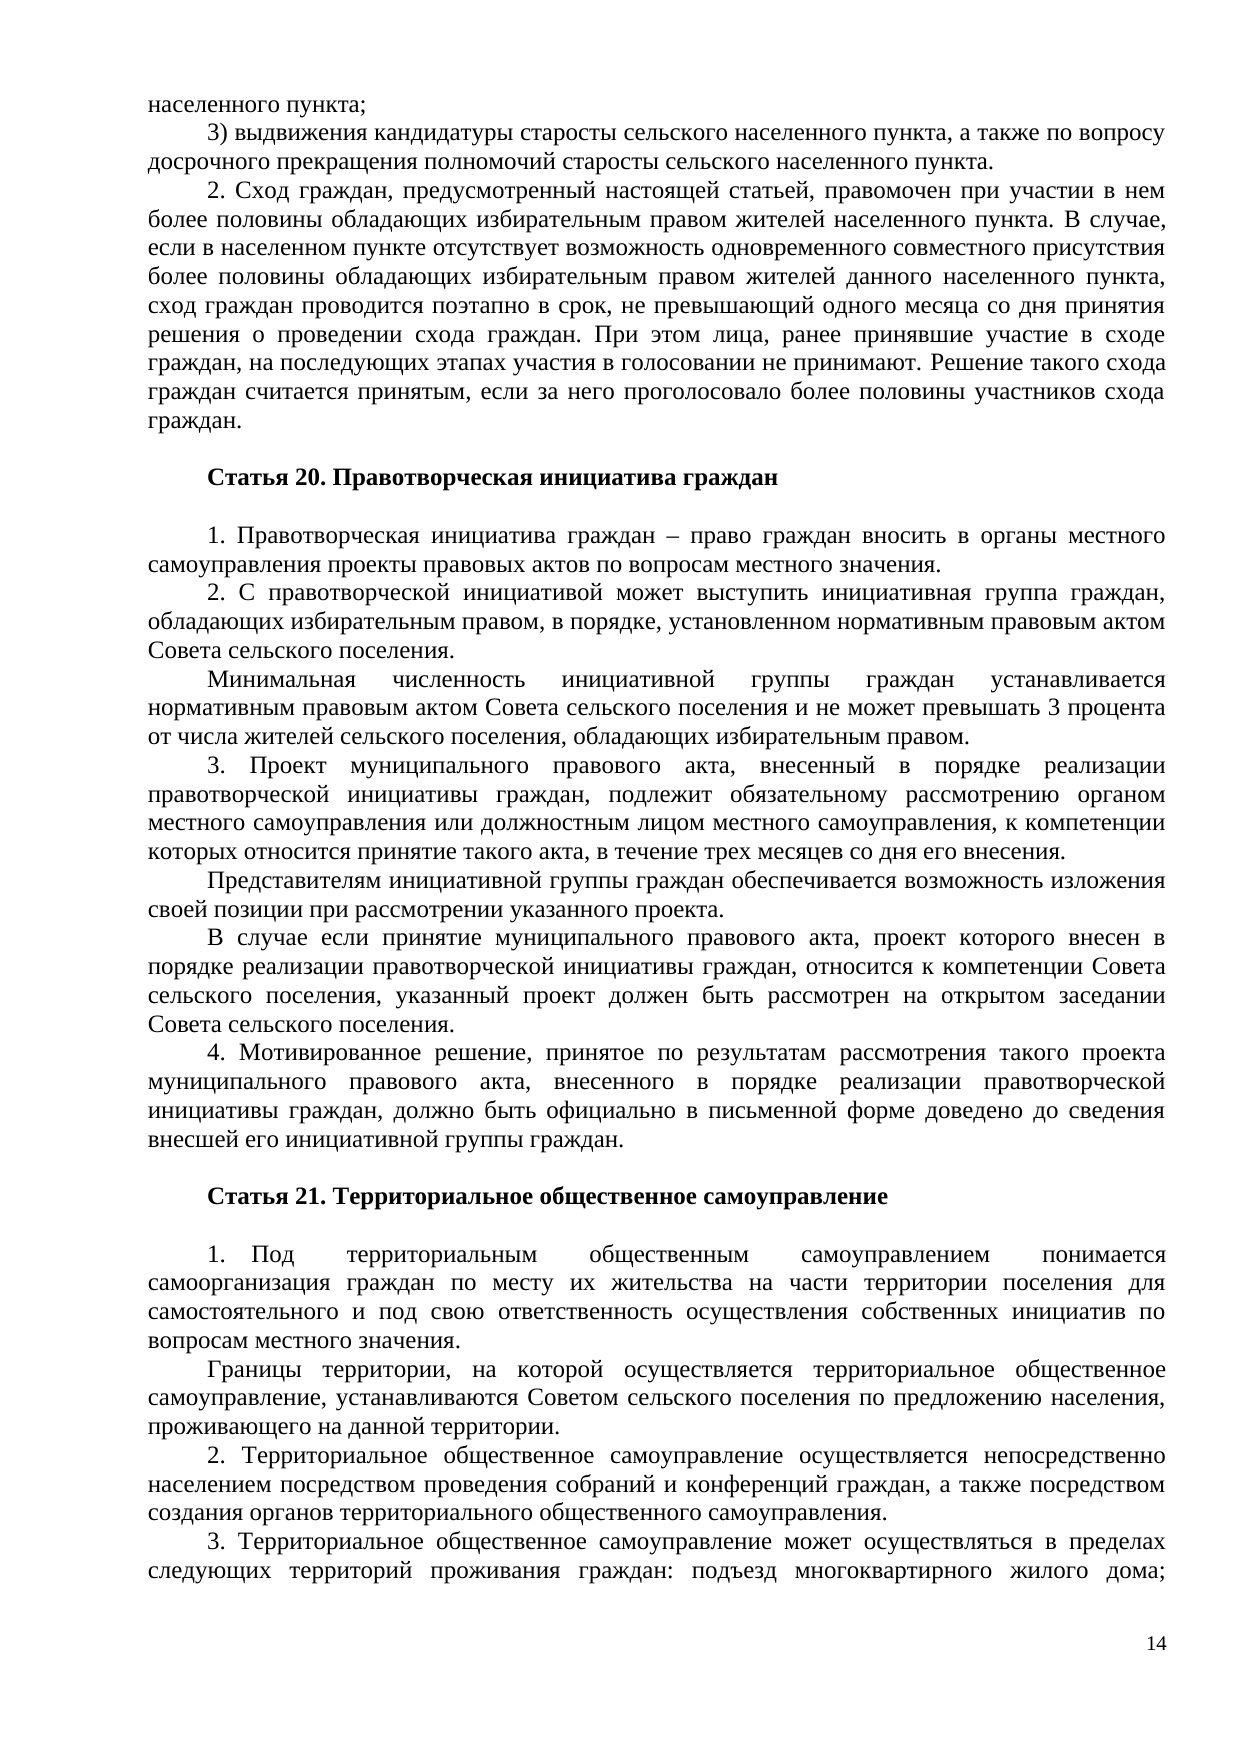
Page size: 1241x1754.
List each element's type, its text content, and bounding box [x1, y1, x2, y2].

text Границы территории, на которой осуществляется территориальное общественное самоуправление, устанавливаются Советом сельского поселения по предложению населения, проживающего на данной территории. [148, 1354, 1166, 1440]
text 2. С правотворческой инициативой может выступить инициативная группа граждан, обладающих избирательным правом, в порядке, установленном нормативным правовым актом Совета сельского поселения. [148, 577, 1166, 664]
text 4. Мотивированное решение, принятое по результатам рассмотрения такого проекта муниципального правового акта, внесенного в порядке реализации правотворческой инициативы граждан, должно быть официально в письменной форме доведено до сведения внесшей его инициативной группы граждан. [148, 1037, 1166, 1152]
text Статья 21. Территориальное общественное самоуправление [148, 1181, 1166, 1210]
text Минимальная численность инициативной группы граждан устанавливается нормативным правовым актом Совета сельского поселения и не может превышать 3 процента от числа жителей сельского поселения, обладающих избирательным правом. [148, 664, 1166, 750]
text Представителям инициативной группы граждан обеспечивается возможность изложения своей позиции при рассмотрении указанного проекта. [148, 865, 1166, 922]
text 3) выдвижения кандидатуры старосты сельского населенного пункта, а также по вопросу досрочного прекращения полномочий старосты сельского населенного пункта. [148, 117, 1166, 175]
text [148, 1526, 1166, 1584]
list Под территориальным общественным самоуправлением понимается самоорганизация граждан по месту их жительства на части территории поселения для самостоятельного и под свою ответственность осуществления собственных инициатив по вопросам местного значения. [148, 1239, 1166, 1354]
text 2. Сход граждан, предусмотренный настоящей статьей, правомочен при участии в нем более половины обладающих избирательным правом жителей населенного пункта. В случае, если в населенном пункте отсутствует возможность одновременного совместного присутствия более половины обладающих избирательным правом жителей данного населенного пункта, сход граждан проводится поэтапно в срок, не превышающий одного месяца со дня принятия решения о проведении схода граждан. При этом лица, ранее принявшие участие в сходе граждан, на последующих этапах участия в голосовании не принимают. Решение такого схода граждан считается принятым, если за него проголосовало более половины участников схода граждан. [148, 175, 1166, 434]
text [148, 89, 1166, 117]
text Статья 20. Правотворческая инициатива граждан [148, 462, 1166, 491]
text 3. Проект муниципального правового акта, внесенный в порядке реализации правотворческой инициативы граждан, подлежит обязательному рассмотрению органом местного самоуправления или должностным лицом местного самоуправления, к компетенции которых относится принятие такого акта, в течение трех месяцев со дня его внесения. [148, 750, 1166, 865]
text 1. Правотворческая инициатива граждан – право граждан вносить в органы местного самоуправления проекты правовых актов по вопросам местного значения. [148, 520, 1166, 577]
text 2. Территориальное общественное самоуправление осуществляется непосредственно населением посредством проведения собраний и конференций граждан, а также посредством создания органов территориального общественного самоуправления. [148, 1440, 1166, 1526]
text В случае если принятие муниципального правового акта, проект которого внесен в порядке реализации правотворческой инициативы граждан, относится к компетенции Совета сельского поселения, указанный проект должен быть рассмотрен на открытом заседании Совета сельского поселения. [148, 922, 1166, 1037]
